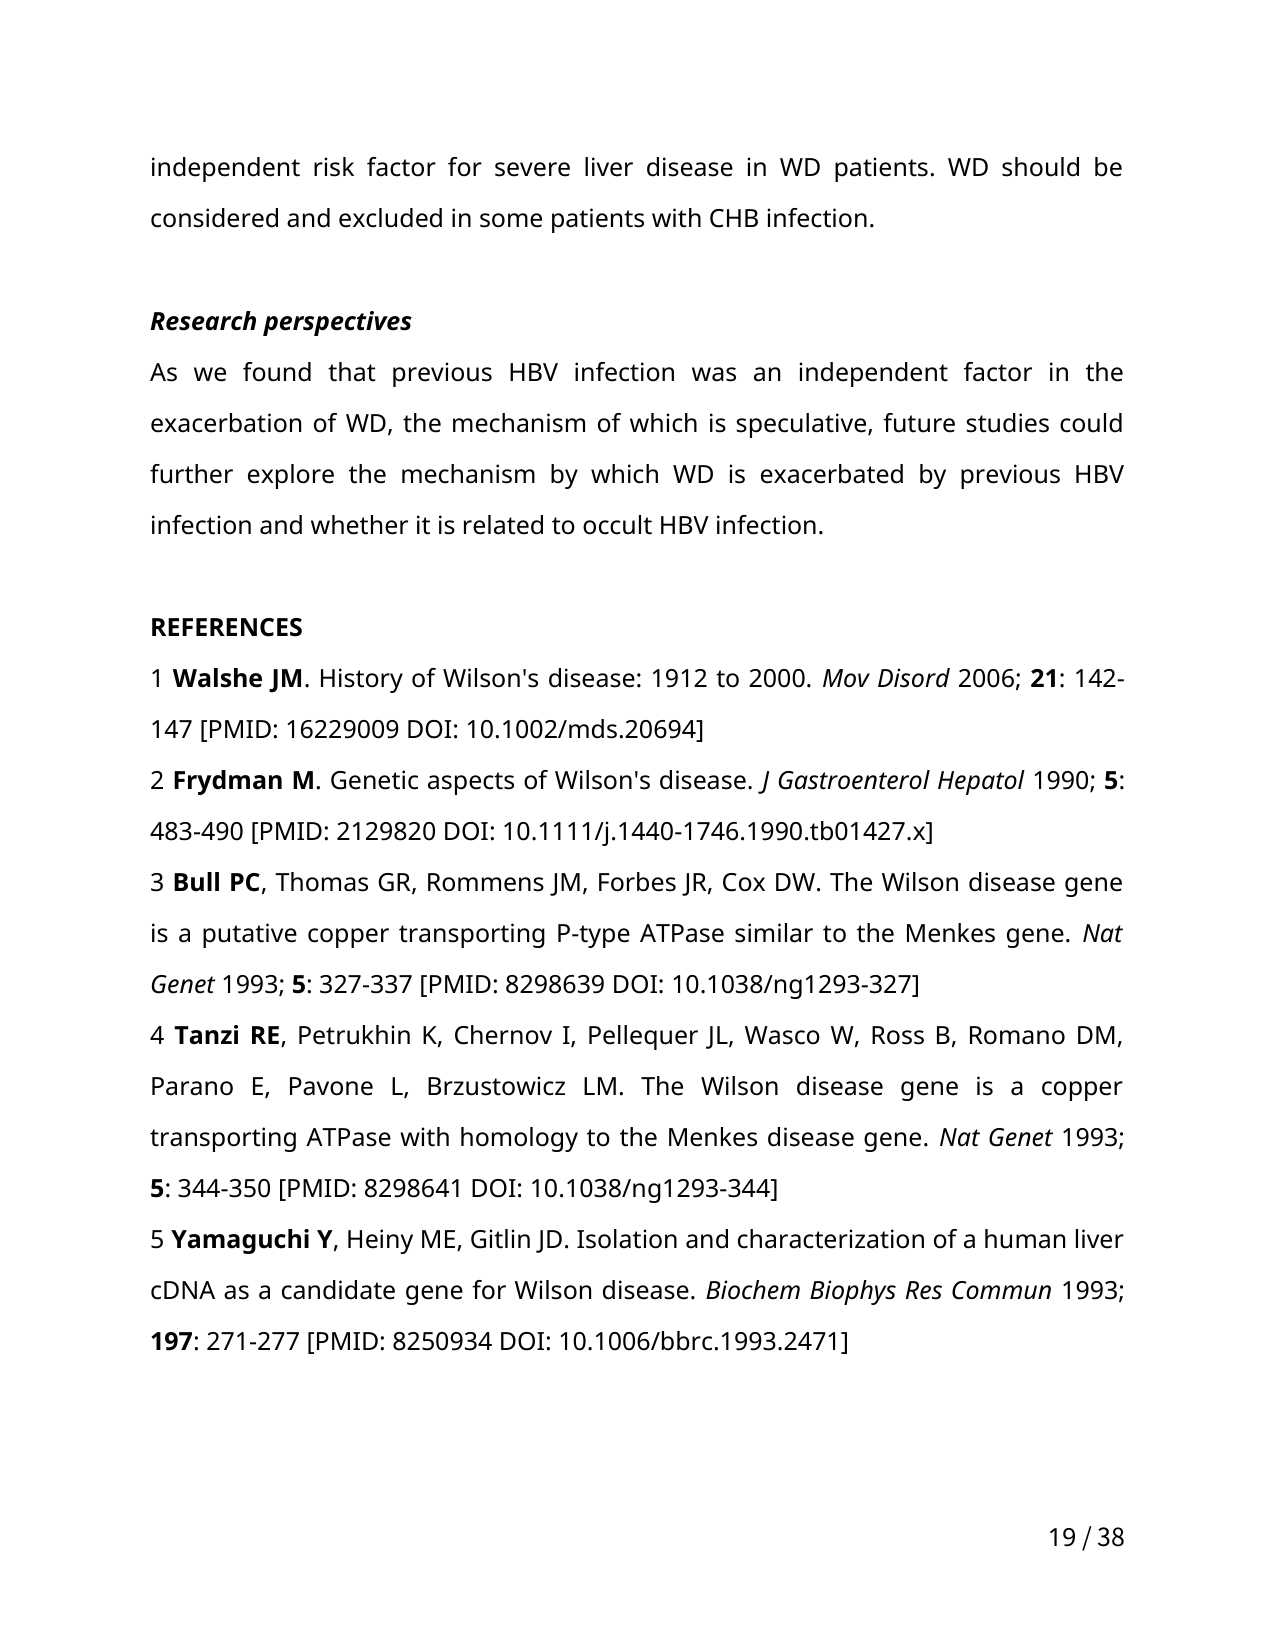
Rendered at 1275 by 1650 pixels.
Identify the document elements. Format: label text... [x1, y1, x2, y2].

text 1 Walshe JM. History of Wilson's disease: 1912 to 2000. Mov Disord 2006; 21: 142-147 [PMID: 16229009 DOI: 10.1002/mds.20694] [150, 660, 1125, 746]
text 3 Bull PC, Thomas GR, Rommens JM, Forbes JR, Cox DW. The Wilson disease gene is a putative copper transporting P-type ATPase similar to the Menkes gene. Nat Genet 1993; 5: 327-337 [PMID: 8298639 DOI: 10.1038/ng1293-327] [150, 864, 1125, 1001]
text 2 Frydman M. Genetic aspects of Wilson's disease. J Gastroenterol Hepatol 1990; 5: 483-490 [PMID: 2129820 DOI: 10.1111/j.1440-1746.1990.tb01427.x] [150, 762, 1125, 848]
text As we found that previous HBV infection was an independent factor in the exacerbation of WD, the mechanism of which is speculative, future studies could further explore the mechanism by which WD is exacerbated by previous HBV infection and whether it is related to occult HBV infection. [150, 354, 1125, 541]
text 5 Yamaguchi Y, Heiny ME, Gitlin JD. Isolation and characterization of a human liver cDNA as a candidate gene for Wilson disease. Biochem Biophys Res Commun 1993; 197: 271-277 [PMID: 8250934 DOI: 10.1006/bbrc.1993.2471] [150, 1222, 1125, 1358]
text 4 Tanzi RE, Petrukhin K, Chernov I, Pellequer JL, Wasco W, Ross B, Romano DM, Parano E, Pavone L, Brzustowicz LM. The Wilson disease gene is a copper transporting ATPase with homology to the Menkes disease gene. Nat Genet 1993; 5: 344-350 [PMID: 8298641 DOI: 10.1038/ng1293-344] [150, 1018, 1125, 1205]
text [150, 150, 1125, 235]
text Research perspectives [150, 303, 1125, 337]
text REFERENCES [150, 609, 1125, 643]
